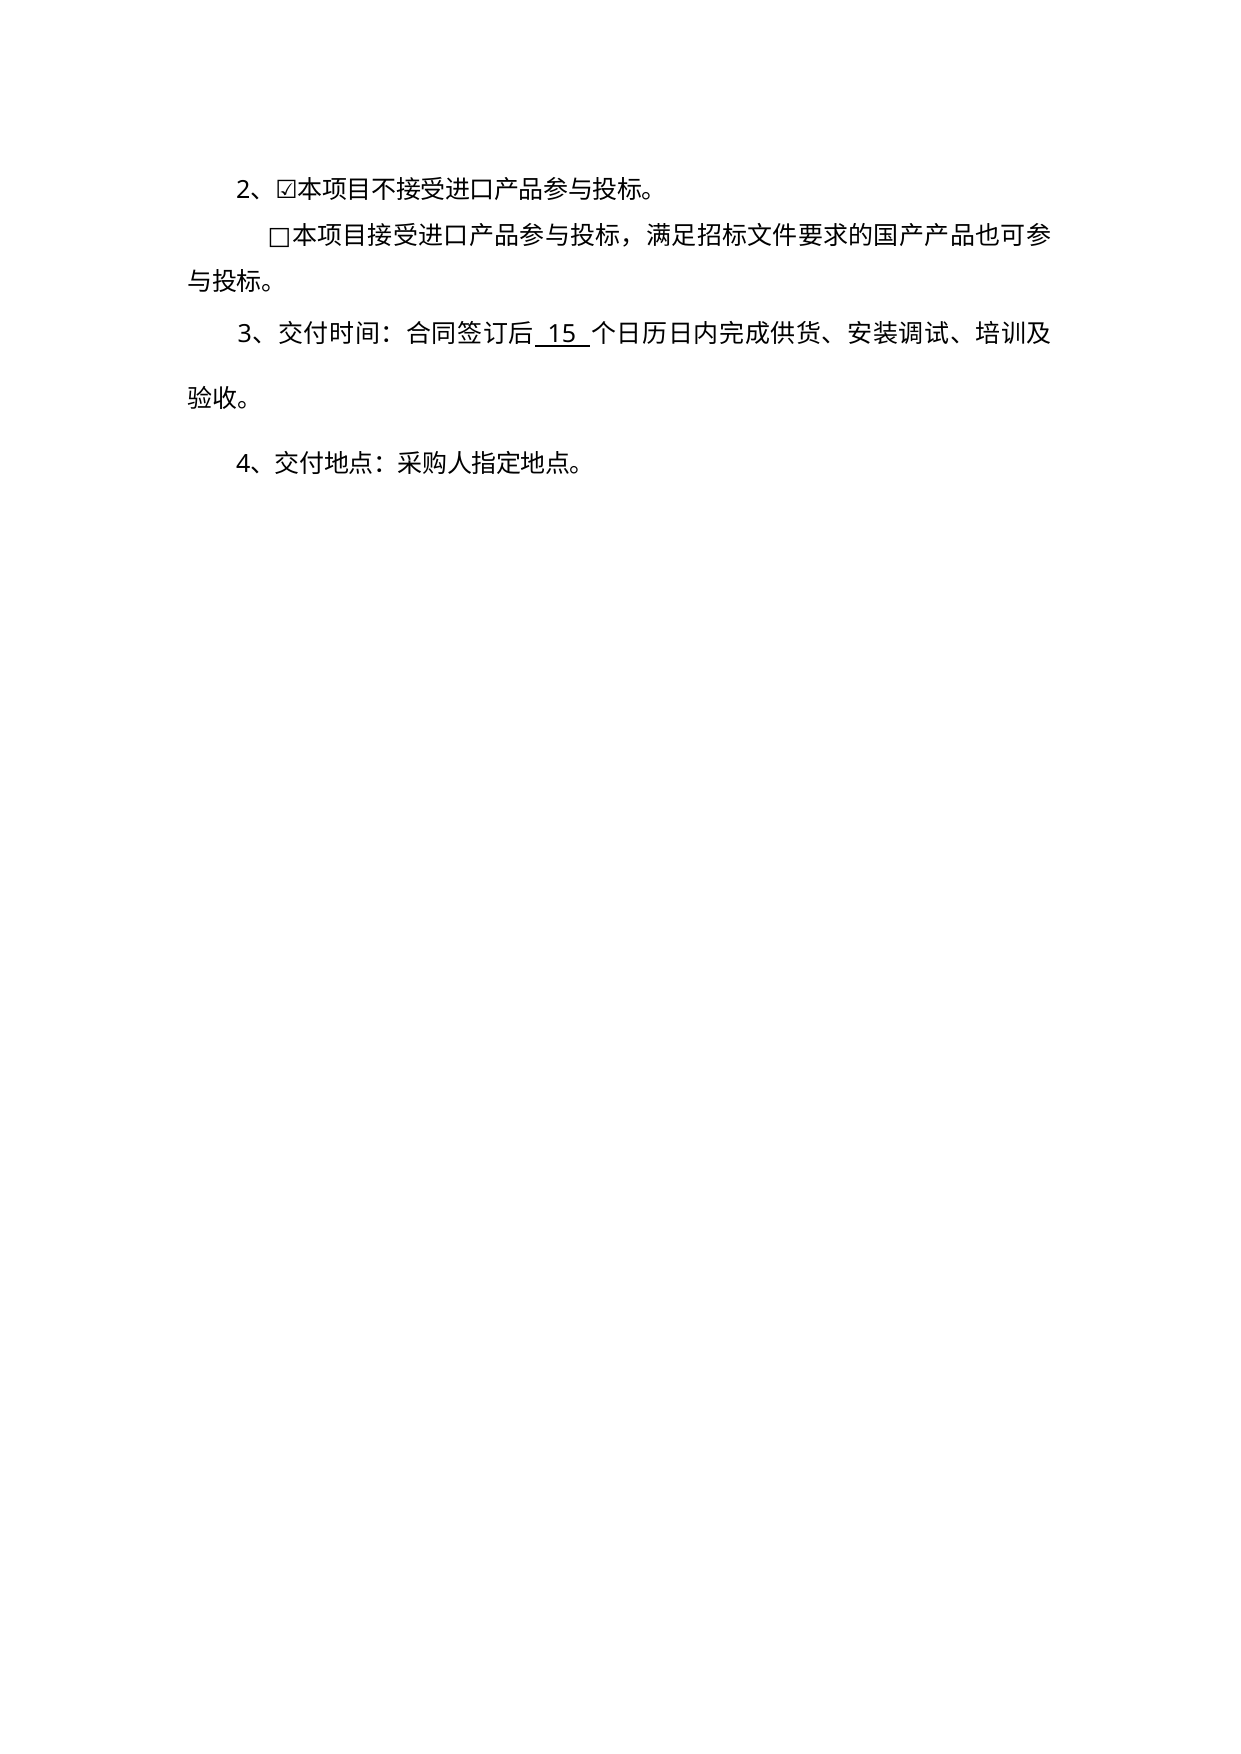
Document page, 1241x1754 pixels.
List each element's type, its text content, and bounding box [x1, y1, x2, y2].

text □本项目接受进口产品参与投标，满足招标文件要求的国产产品也可参与投标。 [187, 208, 1053, 299]
text 2、☑本项目不接受进口产品参与投标。 [187, 162, 1053, 208]
text 4、交付地点：采购人指定地点。 [187, 429, 1053, 494]
text 3、交付时间：合同签订后 15 个日历日内完成供货、安装调试、培训及验收。 [187, 299, 1053, 429]
